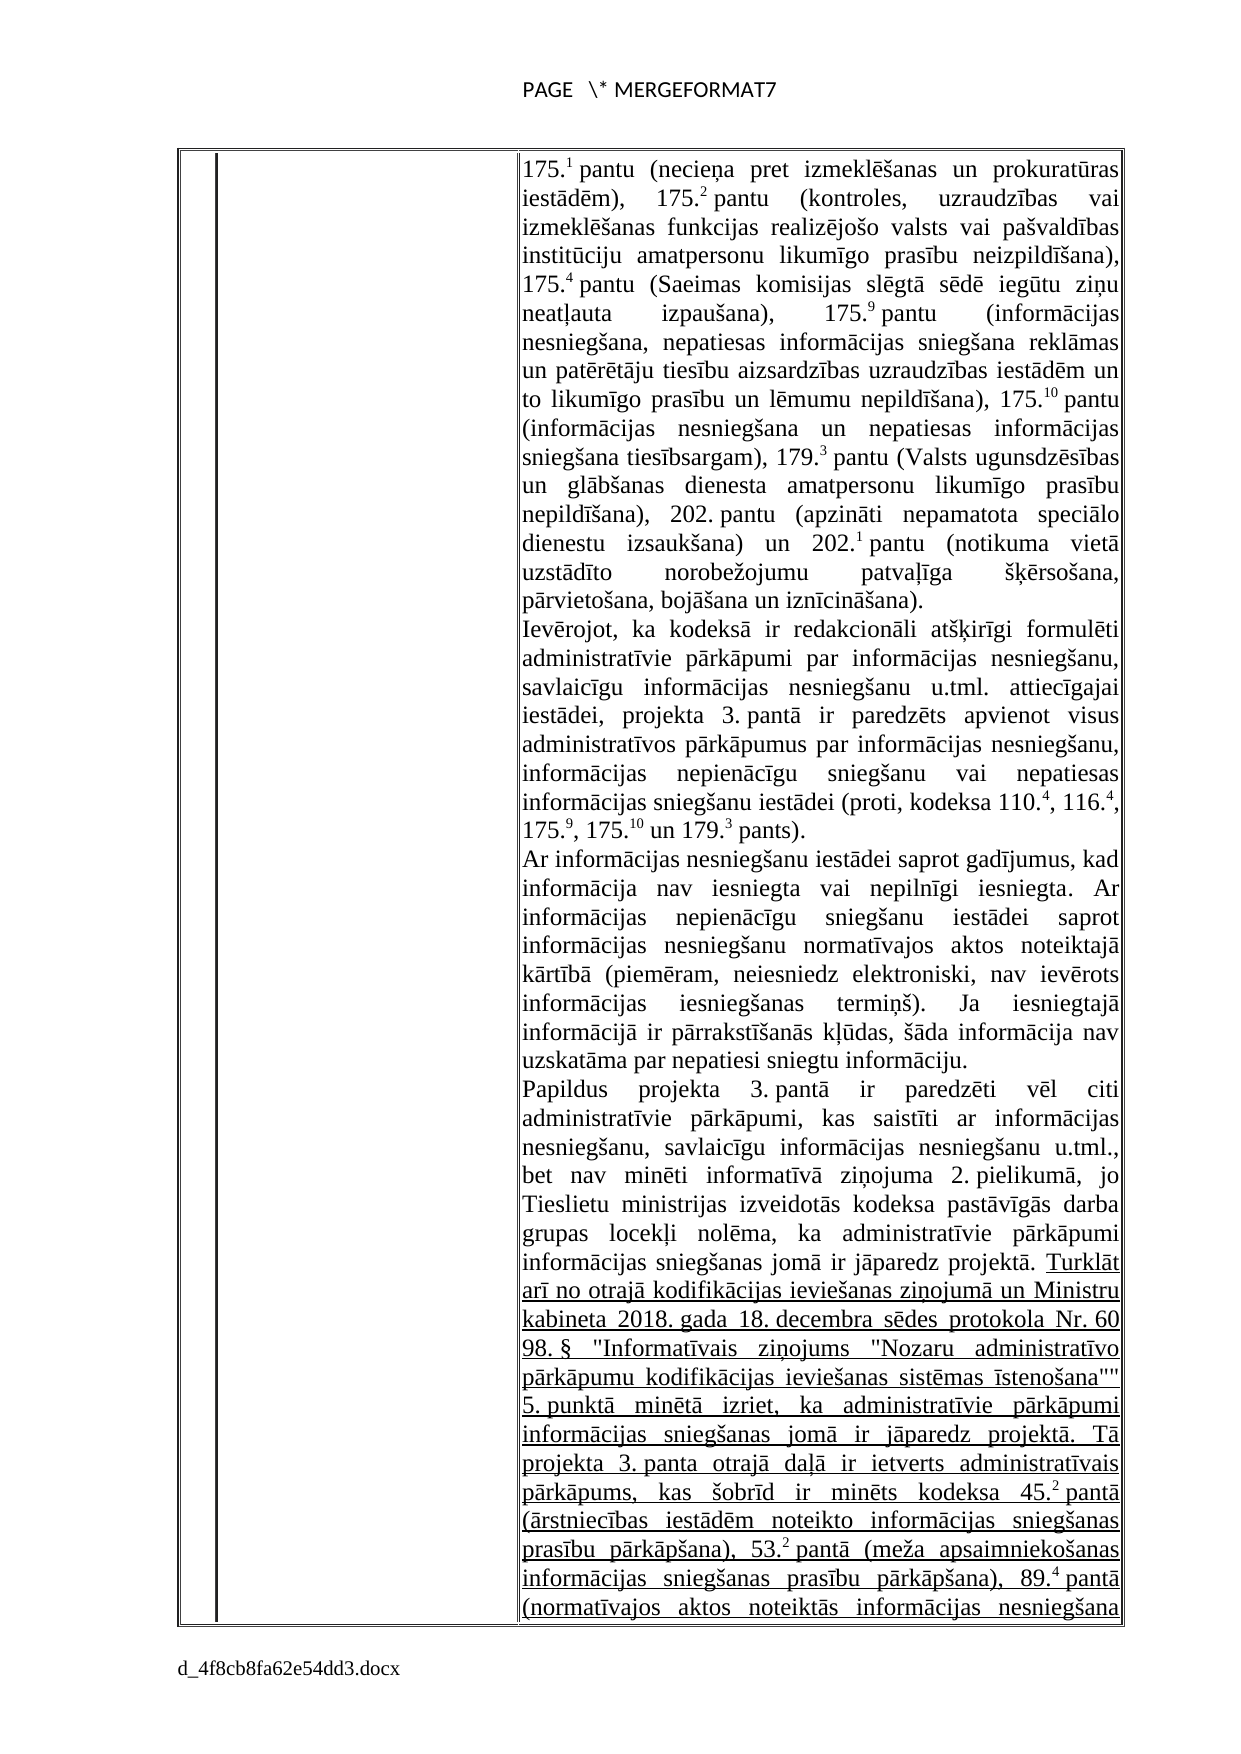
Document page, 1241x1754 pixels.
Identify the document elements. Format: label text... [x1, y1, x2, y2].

table_cell 2. [181, 151, 216, 1623]
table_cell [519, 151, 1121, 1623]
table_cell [216, 151, 519, 1623]
